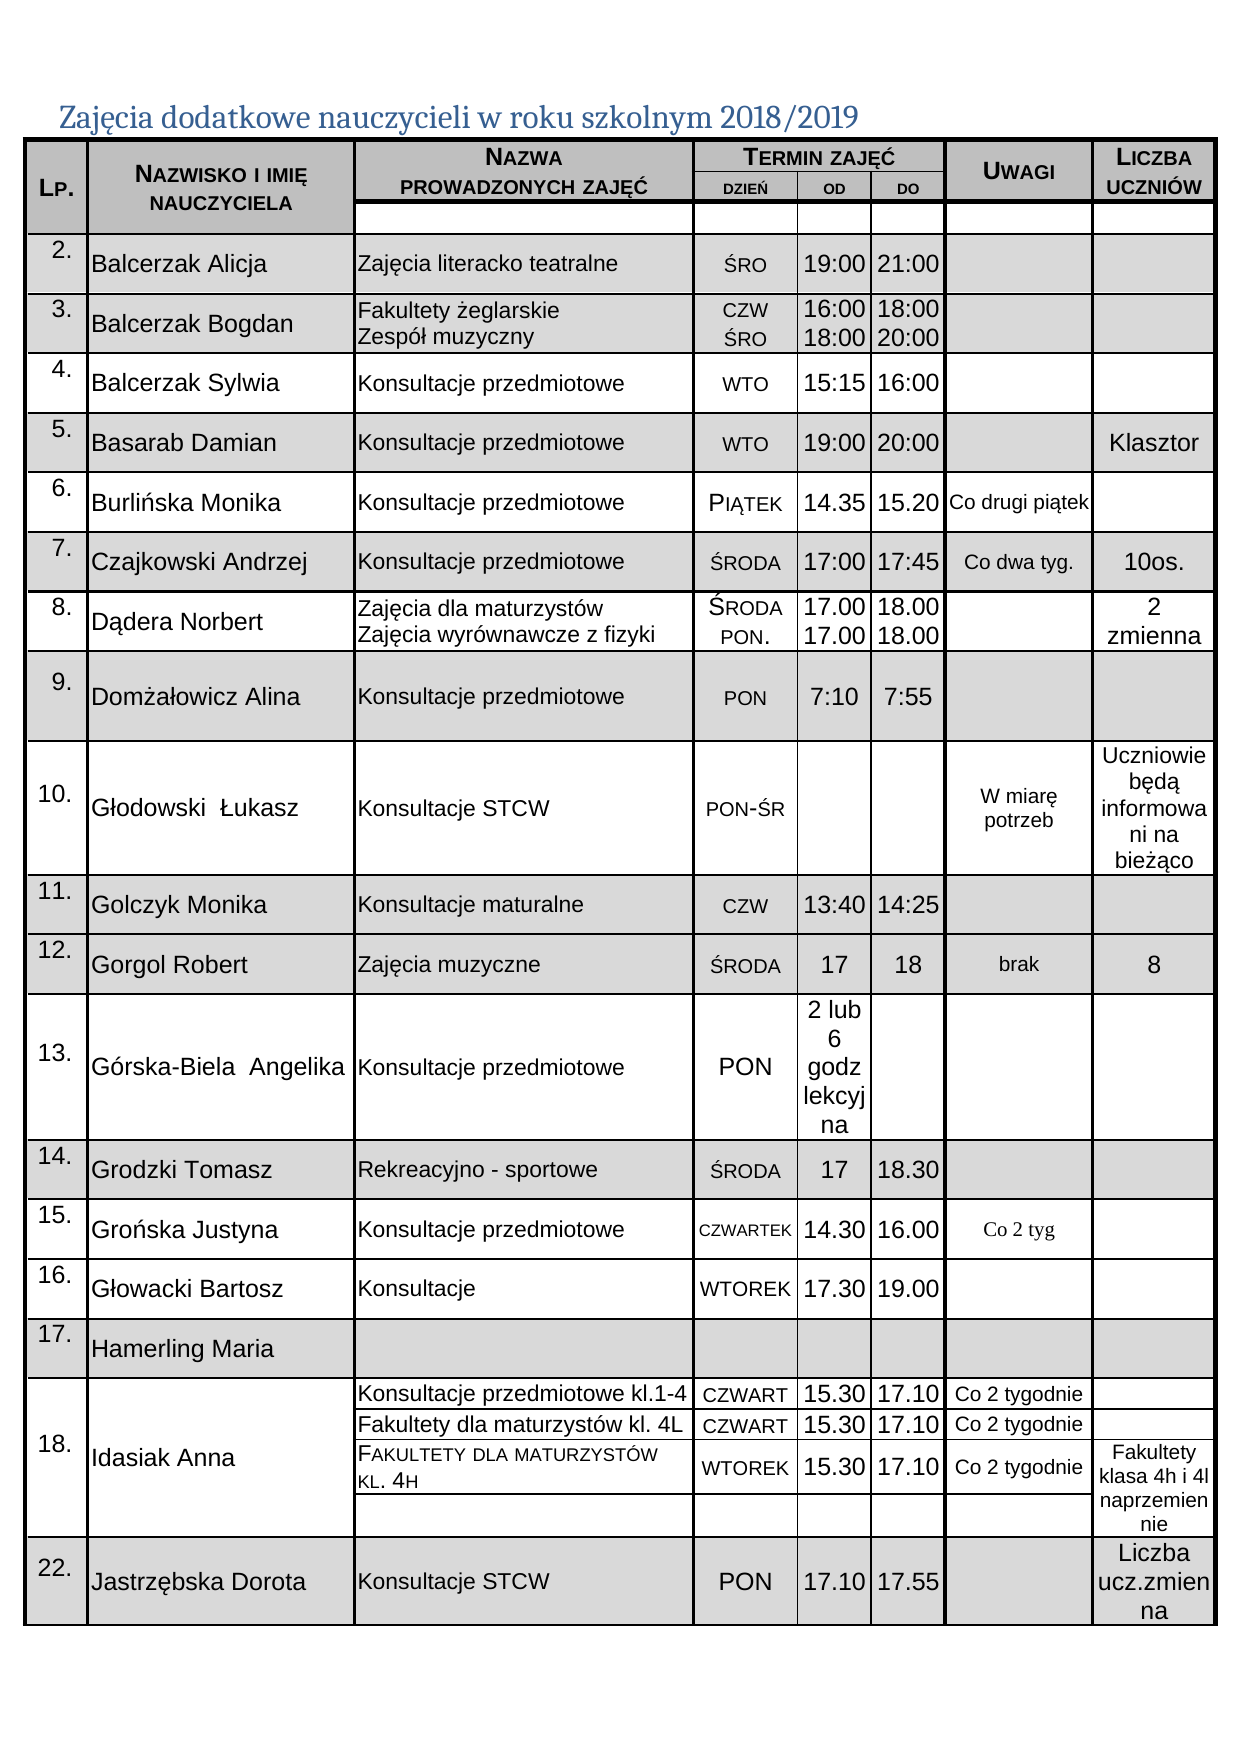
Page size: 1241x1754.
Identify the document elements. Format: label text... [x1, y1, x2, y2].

table_header Nazwisko i imię nauczyciela [89, 142, 353, 233]
table_cell [947, 1320, 1091, 1377]
table_cell 7:55 [872, 652, 943, 740]
table_cell 16.00 [872, 1200, 943, 1258]
table_cell 17:00 [798, 533, 870, 590]
table_cell [1094, 235, 1213, 292]
table_cell brak [947, 935, 1091, 993]
table_cell Burlińska Monika [89, 473, 353, 531]
table_cell 14.35 [798, 473, 870, 531]
table_cell [872, 995, 943, 1139]
table_cell [27, 994, 86, 1139]
table_cell Co drugi piątek [947, 473, 1091, 531]
table_cell [27, 875, 86, 933]
table_cell Co 2 tyg [947, 1200, 1091, 1258]
table_cell do [872, 172, 943, 199]
table_cell 16:00 18:00 [798, 295, 870, 352]
table_cell Głowacki Bartosz [89, 1260, 353, 1317]
table_cell 2 lub 6 godz lekcyjna [798, 995, 870, 1139]
table_cell [1094, 1410, 1213, 1439]
table_cell wto [695, 414, 797, 471]
table_cell Zajęcia literacko teatralne [356, 235, 692, 292]
table_cell 10os. [1094, 533, 1213, 590]
table_cell [1094, 1379, 1213, 1408]
table_cell czwart [695, 1379, 797, 1408]
table_cell Uczniowie będą informowani na bieżąco [1094, 742, 1213, 874]
table_cell Czajkowski Andrzej [89, 533, 353, 590]
table_cell [695, 1495, 797, 1536]
table_cell 19:00 [798, 235, 870, 292]
table_cell 15.30 [798, 1379, 870, 1408]
table_cell Konsultacje przedmiotowe [356, 473, 692, 531]
table_cell 17.55 [872, 1538, 943, 1624]
table_cell 15.30 [798, 1440, 870, 1493]
table_cell WTOREK [695, 1260, 797, 1317]
table_cell [27, 1259, 86, 1317]
table_cell Co 2 tygodnie [947, 1379, 1091, 1408]
table_cell Rekreacyjno - sportowe [356, 1141, 692, 1198]
table_cell [872, 1320, 943, 1377]
table_cell [1094, 473, 1213, 531]
table_cell Piątek [695, 473, 797, 531]
table_cell Konsultacje przedmiotowe kl.1-4 [356, 1379, 692, 1408]
table_cell [27, 234, 86, 292]
subtitle Zajęcia dodatkowe nauczycieli w roku szkolnym 2018/2019 [59, 99, 1181, 137]
table_cell Balcerzak Bogdan [89, 295, 353, 352]
table_cell [1094, 204, 1213, 233]
table_cell 17.00 17.00 [798, 593, 870, 650]
table_cell 20:00 [872, 414, 943, 471]
table_cell Grońska Justyna [89, 1200, 353, 1258]
table_header Termin zajęć [695, 142, 943, 171]
table_cell Co dwa tyg. [947, 533, 1091, 590]
table_cell dzień [695, 172, 797, 199]
table_cell [798, 1495, 870, 1536]
table_cell Domżałowicz Alina [89, 652, 353, 740]
table_cell Jastrzębska Dorota [89, 1538, 353, 1624]
table_cell [1094, 354, 1213, 412]
table_cell [27, 294, 86, 352]
table_cell [27, 1140, 86, 1198]
table_cell [798, 1320, 870, 1377]
table_cell środa [695, 1141, 797, 1198]
table_cell [27, 591, 86, 650]
table_cell 21:00 [872, 235, 943, 292]
table_cell czw [695, 876, 797, 933]
table_cell [695, 204, 797, 233]
table_cell Konsultacje maturalne [356, 876, 692, 933]
table_cell wto [695, 354, 797, 412]
table_cell PON [695, 995, 797, 1139]
table_cell 16:00 [872, 354, 943, 412]
table_cell [27, 1199, 86, 1258]
table_cell 15.20 [872, 473, 943, 531]
table_cell [27, 1319, 86, 1377]
table_header Nazwa prowadzonych zajęć [356, 142, 692, 199]
table_cell [1094, 1141, 1213, 1198]
table_cell Konsultacje STCW [356, 1538, 692, 1624]
table_cell środa [695, 935, 797, 993]
table_header Uwagi [947, 142, 1091, 199]
table_cell W miarę potrzeb [947, 742, 1091, 874]
table_cell Konsultacje przedmiotowe [356, 652, 692, 740]
table_cell 17 [798, 1141, 870, 1198]
table_cell [27, 934, 86, 993]
table_cell [947, 235, 1091, 292]
table_cell [798, 742, 870, 874]
table_cell środa [695, 533, 797, 590]
table_cell 13:40 [798, 876, 870, 933]
table_cell pon [695, 652, 797, 740]
table_cell [27, 532, 86, 590]
table_cell [356, 1320, 692, 1377]
table_cell [356, 204, 692, 233]
table_cell Co 2 tygodnie [947, 1410, 1091, 1439]
table_cell Konsultacje STCW [356, 742, 692, 874]
table_cell [27, 651, 86, 740]
table_cell Górska-Biela Angelika [89, 995, 353, 1139]
table_cell [947, 295, 1091, 352]
table_cell Balcerzak Sylwia [89, 354, 353, 412]
table_cell [947, 652, 1091, 740]
table_cell Konsultacje przedmiotowe [356, 1200, 692, 1258]
table_cell [947, 1141, 1091, 1198]
table_cell pon-śr [695, 742, 797, 874]
table_cell [947, 995, 1091, 1139]
table_cell [1094, 995, 1213, 1139]
table_cell od [798, 172, 870, 199]
table_cell 7:10 [798, 652, 870, 740]
table_cell [947, 1538, 1091, 1624]
table_cell Fakultety dla maturzystów kl. 4h [356, 1440, 692, 1493]
table_cell Fakultety dla maturzystów kl. 4L [356, 1410, 692, 1439]
table_cell [872, 204, 943, 233]
table_cell Konsultacje przedmiotowe [356, 533, 692, 590]
table_cell [947, 876, 1091, 933]
table_cell 17.10 [872, 1379, 943, 1408]
table_cell [1094, 876, 1213, 933]
table_cell 17.10 [872, 1440, 943, 1493]
table_cell PON [695, 1538, 797, 1624]
table_cell 18.00 18.00 [872, 593, 943, 650]
table_cell czwartek [695, 1200, 797, 1258]
table_cell [27, 1378, 86, 1536]
table_cell [27, 353, 86, 412]
table_cell 14.30 [798, 1200, 870, 1258]
table_cell Balcerzak Alicja [89, 235, 353, 292]
table_cell [947, 354, 1091, 412]
table_cell [798, 204, 870, 233]
table_cell 18.30 [872, 1141, 943, 1198]
table_cell [872, 742, 943, 874]
table_cell 14:25 [872, 876, 943, 933]
table_cell [27, 1537, 86, 1624]
table_cell [947, 1260, 1091, 1317]
table_cell 18 [872, 935, 943, 993]
table_cell Golczyk Monika [89, 876, 353, 933]
table_cell 19:00 [798, 414, 870, 471]
table_cell Fakultety klasa 4h i 4l naprzemiennie [1094, 1440, 1213, 1536]
table_cell Basarab Damian [89, 414, 353, 471]
table_cell [1094, 1260, 1213, 1317]
table_cell 17 [798, 935, 870, 993]
table_cell [356, 1495, 692, 1536]
table_cell czw śro [695, 295, 797, 352]
table_cell 19.00 [872, 1260, 943, 1317]
table_cell 17.10 [798, 1538, 870, 1624]
table_cell Gorgol Robert [89, 935, 353, 993]
table_cell Konsultacje przedmiotowe [356, 354, 692, 412]
table_cell Zajęcia muzyczne [356, 935, 692, 993]
table_cell 17:45 [872, 533, 943, 590]
table_cell [27, 413, 86, 471]
table_cell czwart [695, 1410, 797, 1439]
table_cell [947, 204, 1091, 233]
table_cell Konsultacje przedmiotowe [356, 995, 692, 1139]
table_cell 17.30 [798, 1260, 870, 1317]
table_cell [872, 1495, 943, 1536]
table_cell Zajęcia dla maturzystów Zajęcia wyrównawcze z fizyki [356, 593, 692, 650]
table_cell [947, 414, 1091, 471]
table_cell [947, 593, 1091, 650]
table_cell Liczba ucz.zmienna [1094, 1538, 1213, 1624]
table_cell Głodowski Łukasz [89, 742, 353, 874]
table_cell 17.10 [872, 1410, 943, 1439]
table_cell 8 [1094, 935, 1213, 993]
table_cell Konsultacje przedmiotowe [356, 414, 692, 471]
table_cell Konsultacje [356, 1260, 692, 1317]
table_cell [1094, 1200, 1213, 1258]
table_cell 18:00 20:00 [872, 295, 943, 352]
table_cell [1094, 652, 1213, 740]
table_cell Klasztor [1094, 414, 1213, 471]
table_cell [695, 1320, 797, 1377]
table_cell Grodzki Tomasz [89, 1141, 353, 1198]
table_cell wtorek [695, 1440, 797, 1493]
table_cell Co 2 tygodnie [947, 1440, 1091, 1493]
table_cell Idasiak Anna [89, 1379, 353, 1536]
table_header Liczba uczniów [1094, 142, 1213, 199]
table_cell [27, 472, 86, 531]
table_cell [1094, 1320, 1213, 1377]
table_cell [947, 1495, 1091, 1536]
table_cell [1094, 295, 1213, 352]
table_cell Środa pon. [695, 593, 797, 650]
table_cell Fakultety żeglarskie Zespół muzyczny [356, 295, 692, 352]
table_cell 2 zmienna [1094, 593, 1213, 650]
table_cell śro [695, 235, 797, 292]
table_cell [27, 741, 86, 874]
table_cell 15:15 [798, 354, 870, 412]
table_header Lp. [27, 142, 86, 233]
table_cell Dądera Norbert [89, 593, 353, 650]
table_cell 15.30 [798, 1410, 870, 1439]
table_cell Hamerling Maria [89, 1320, 353, 1377]
